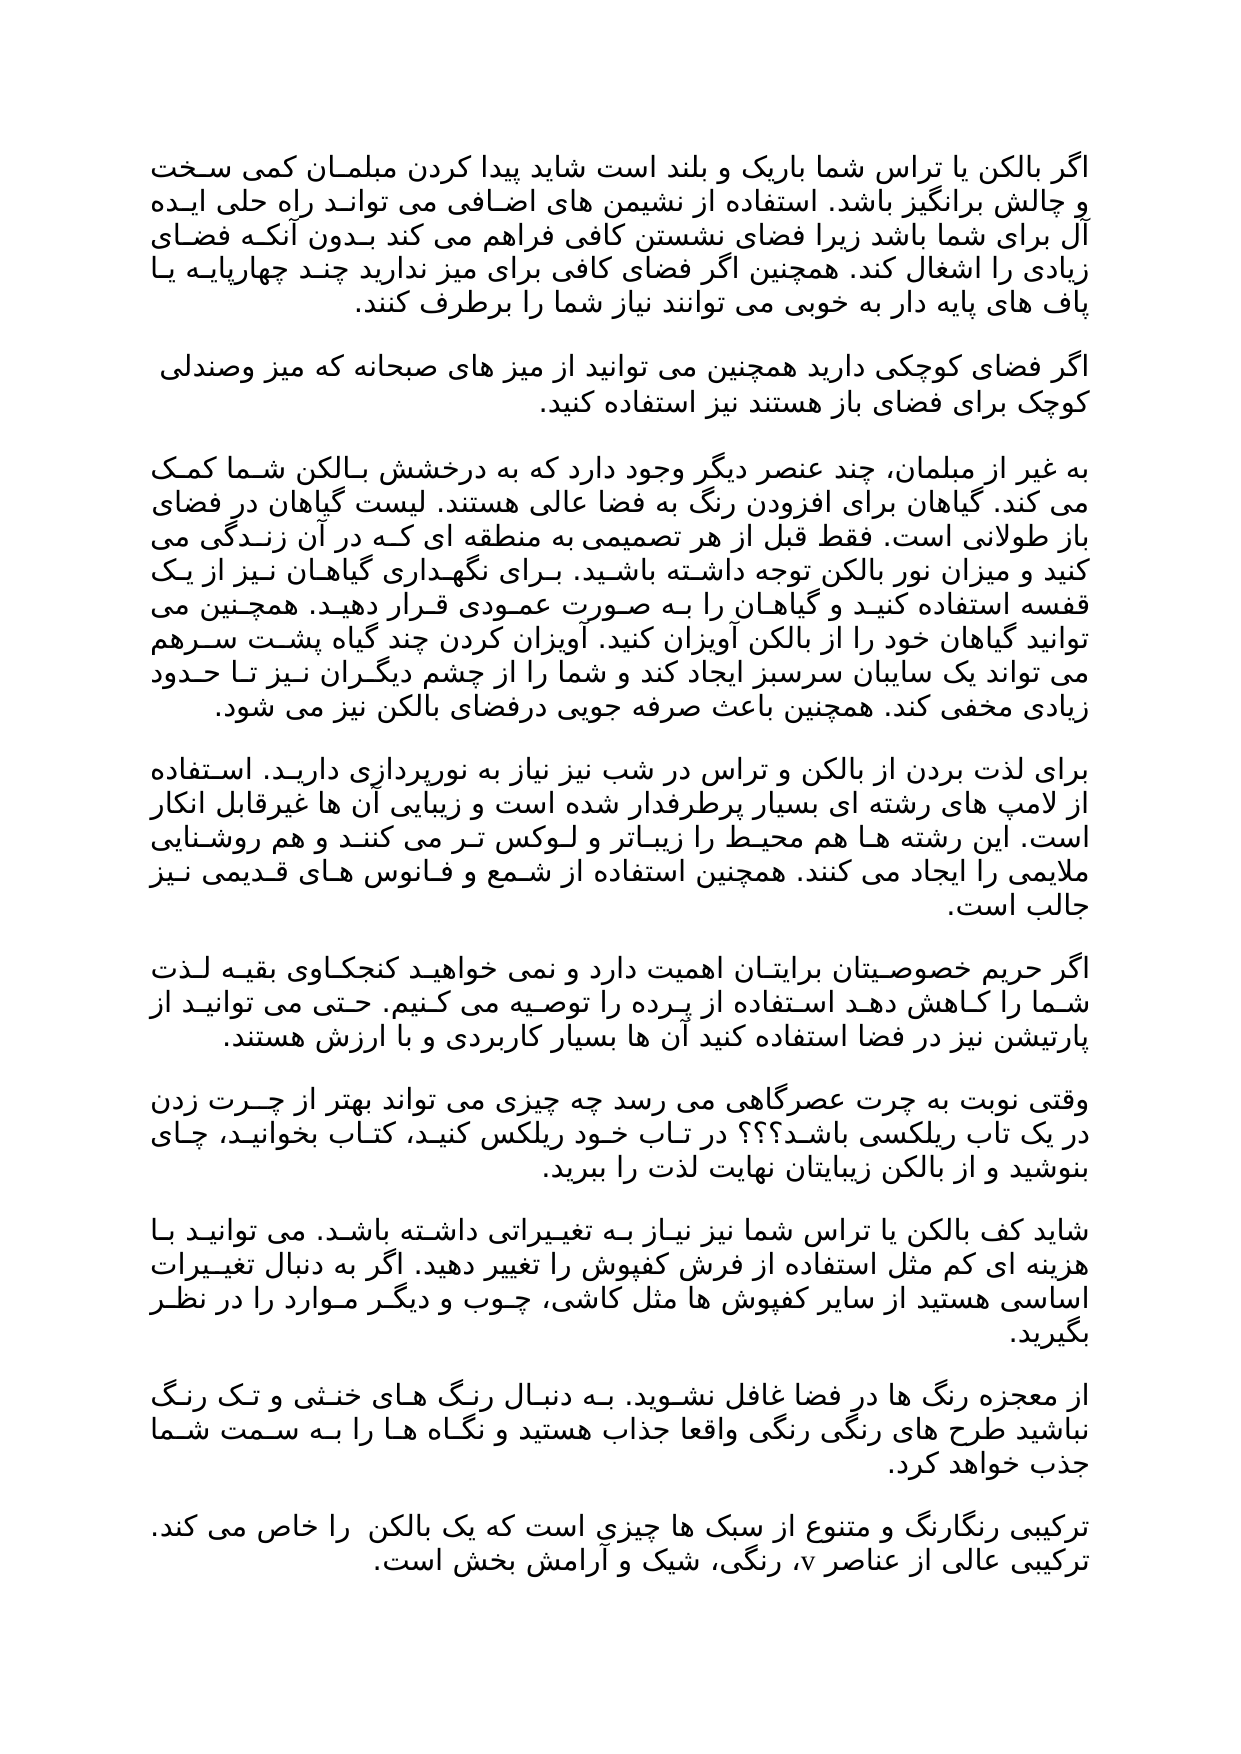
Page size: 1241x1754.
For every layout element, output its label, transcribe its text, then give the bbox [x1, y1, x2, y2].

text شاید کف بالکن یا تراس شما نیز نیاز به تغییراتی داشته باشد. می توانید با هزینه ای کم مثل استفاده از فرش کفپوش را تغییر دهید. اگر به دنبال تغییرات اساسی هستید از سایر کفپوش ها مثل کاشی، چوب و دیگر موارد را در نظر بگیرید. [150, 1213, 1090, 1349]
text برای لذت بردن از بالکن و تراس در شب نیز نیاز به نورپردازی دارید. استفاده از لامپ های رشته ای بسیار پرطرفدار شده است و زیبایی آن ها غیرقابل انکار است. این رشته ها هم محیط را زیباتر و لوکس تر می کنند و هم روشنایی ملایمی را ایجاد می کنند. همچنین استفاده از شمع و فانوس های قدیمی نیز جالب است. [150, 752, 1090, 922]
text ترکیبی رنگارنگ و متنوع از سبک ها چیزی است که یک بالکن را خاص می کند. ترکیبی عالی از عناصر v، رنگی، شیک و آرامش بخش است. [150, 1509, 1090, 1577]
text اگر بالکن یا تراس شما باریک و بلند است شاید پیدا کردن مبلمان کمی سخت و چالش برانگیز باشد. استفاده از نشیمن های اضافی می تواند راه حلی ایده آل برای شما باشد زیرا فضای نشستن کافی فراهم می کند بدون آنکه فضای زیادی را اشغال کند. همچنین اگر فضای کافی برای میز ندارید چند چهارپایه یا پاف های پایه دار به خوبی می توانند نیاز شما را برطرف کنند. [150, 150, 1090, 320]
text اگر حریم خصوصیتان برایتان اهمیت دارد و نمی خواهید کنجکاوی بقیه لذت شما را کاهش دهد استفاده از پرده را توصیه می کنیم. حتی می توانید از پارتیشن نیز در فضا استفاده کنید آن ها بسیار کاربردی و با ارزش هستند. [150, 951, 1090, 1053]
text اگر فضای کوچکی دارید همچنین می توانید از میز های صبحانه که میز وصندلی کوچک برای فضای باز هستند نیز استفاده کنید. [150, 349, 1090, 419]
text از معجزه رنگ ها در فضا غافل نشوید. به دنبال رنگ های خنثی و تک رنگ نباشید طرح های رنگی رنگی واقعا جذاب هستید و نگاه ها را به سمت شما جذب خواهد کرد. [150, 1378, 1090, 1480]
text وقتی نوبت به چرت عصرگاهی می رسد چه چیزی می تواند بهتر از چرت زدن در یک تاب ریلکسی باشد؟؟؟ در تاب خود ریلکس کنید، کتاب بخوانید، چای بنوشید و از بالکن زیبایتان نهایت لذت را ببرید. [150, 1082, 1090, 1184]
text به غیر از مبلمان، چند عنصر دیگر وجود دارد که به درخشش بالکن شما کمک می کند. گیاهان برای افزودن رنگ به فضا عالی هستند. لیست گیاهان در فضای باز طولانی است. فقط قبل از هر تصمیمی به منطقه ای که در آن زندگی می کنید و میزان نور بالکن توجه داشته باشید. برای نگهداری گیاهان نیز از یک قفسه استفاده کنید و گیاهان را به صورت عمودی قرار دهید. همچنین می توانید گیاهان خود را از بالکن آویزان کنید. آویزان کردن چند گیاه پشت سرهم می تواند یک سایبان سرسبز ایجاد کند و شما را از چشم دیگران نیز تا حدود زیادی مخفی کند. همچنین باعث صرفه جویی درفضای بالکن نیز می شود. [150, 451, 1090, 723]
